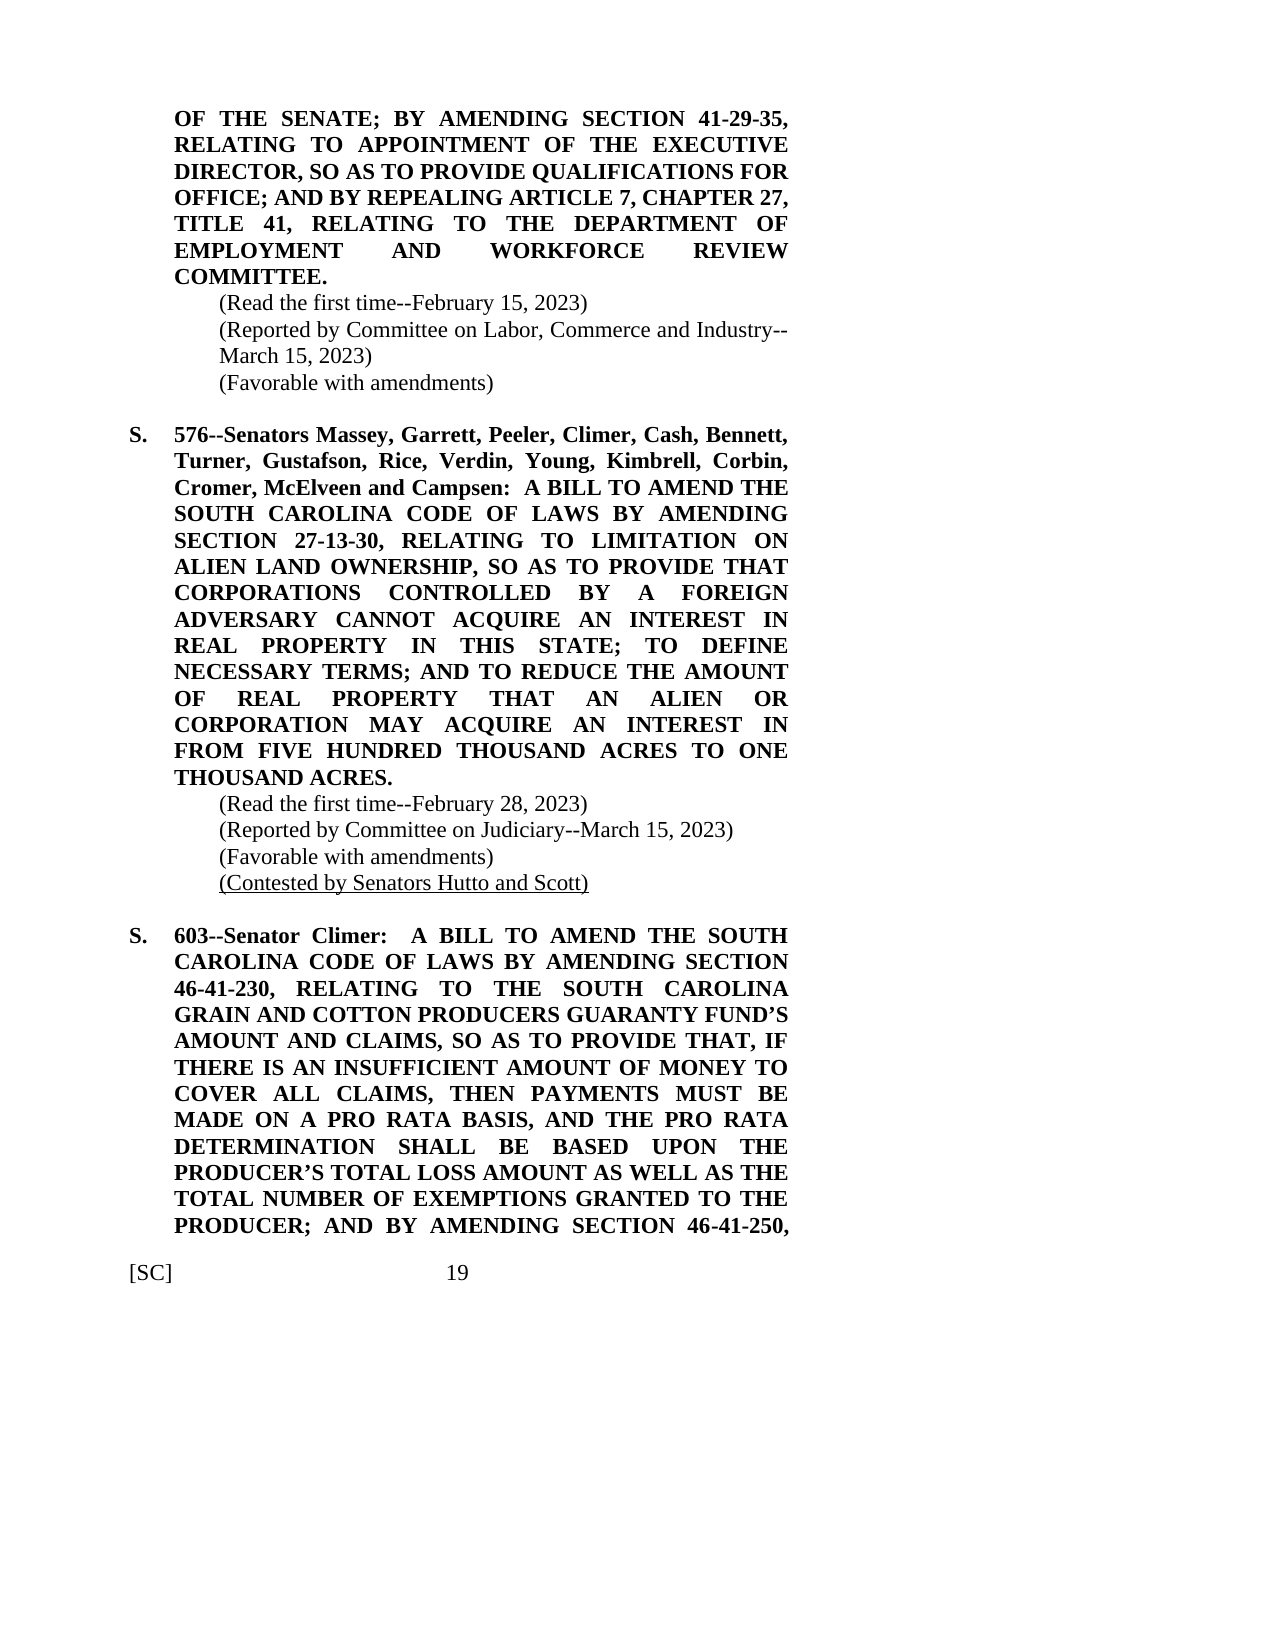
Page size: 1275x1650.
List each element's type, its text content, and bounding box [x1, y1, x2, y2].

text (Favorable with amendments) [219, 368, 789, 395]
text (Contested by Senators Hutto and Scott) [219, 869, 789, 896]
text (Read the first time--February 28, 2023) [219, 790, 789, 817]
title S. 576--Senators Massey, Garrett, Peeler, Climer, Cash, Bennett, Turner, Gustafson, Rice, Verdin, Young, Kimbrell, Corbin, Cromer, McElveen and Campsen: A BILL TO AMEND THE SOUTH CAROLINA CODE OF LAWS BY AMENDING SECTION 27-13-30, RELATING TO LIMITATION ON ALIEN LAND OWNERSHIP, SO AS TO PROVIDE THAT CORPORATIONS CONTROLLED BY A FOREIGN ADVERSARY CANNOT ACQUIRE AN INTEREST IN REAL PROPERTY IN THIS STATE; TO DEFINE NECESSARY TERMS; AND TO REDUCE THE AMOUNT OF REAL PROPERTY THAT AN ALIEN OR CORPORATION MAY ACQUIRE AN INTEREST IN FROM FIVE HUNDRED THOUSAND ACRES TO ONE THOUSAND ACRES. [129, 421, 789, 790]
text (Read the first time--February 15, 2023) [219, 289, 789, 316]
text (Favorable with amendments) [219, 843, 789, 869]
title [129, 922, 789, 1238]
text (Reported by Committee on Judiciary--March 15, 2023) [219, 817, 789, 843]
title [129, 105, 789, 289]
text (Reported by Committee on Labor, Commerce and Industry--March 15, 2023) [219, 316, 789, 368]
